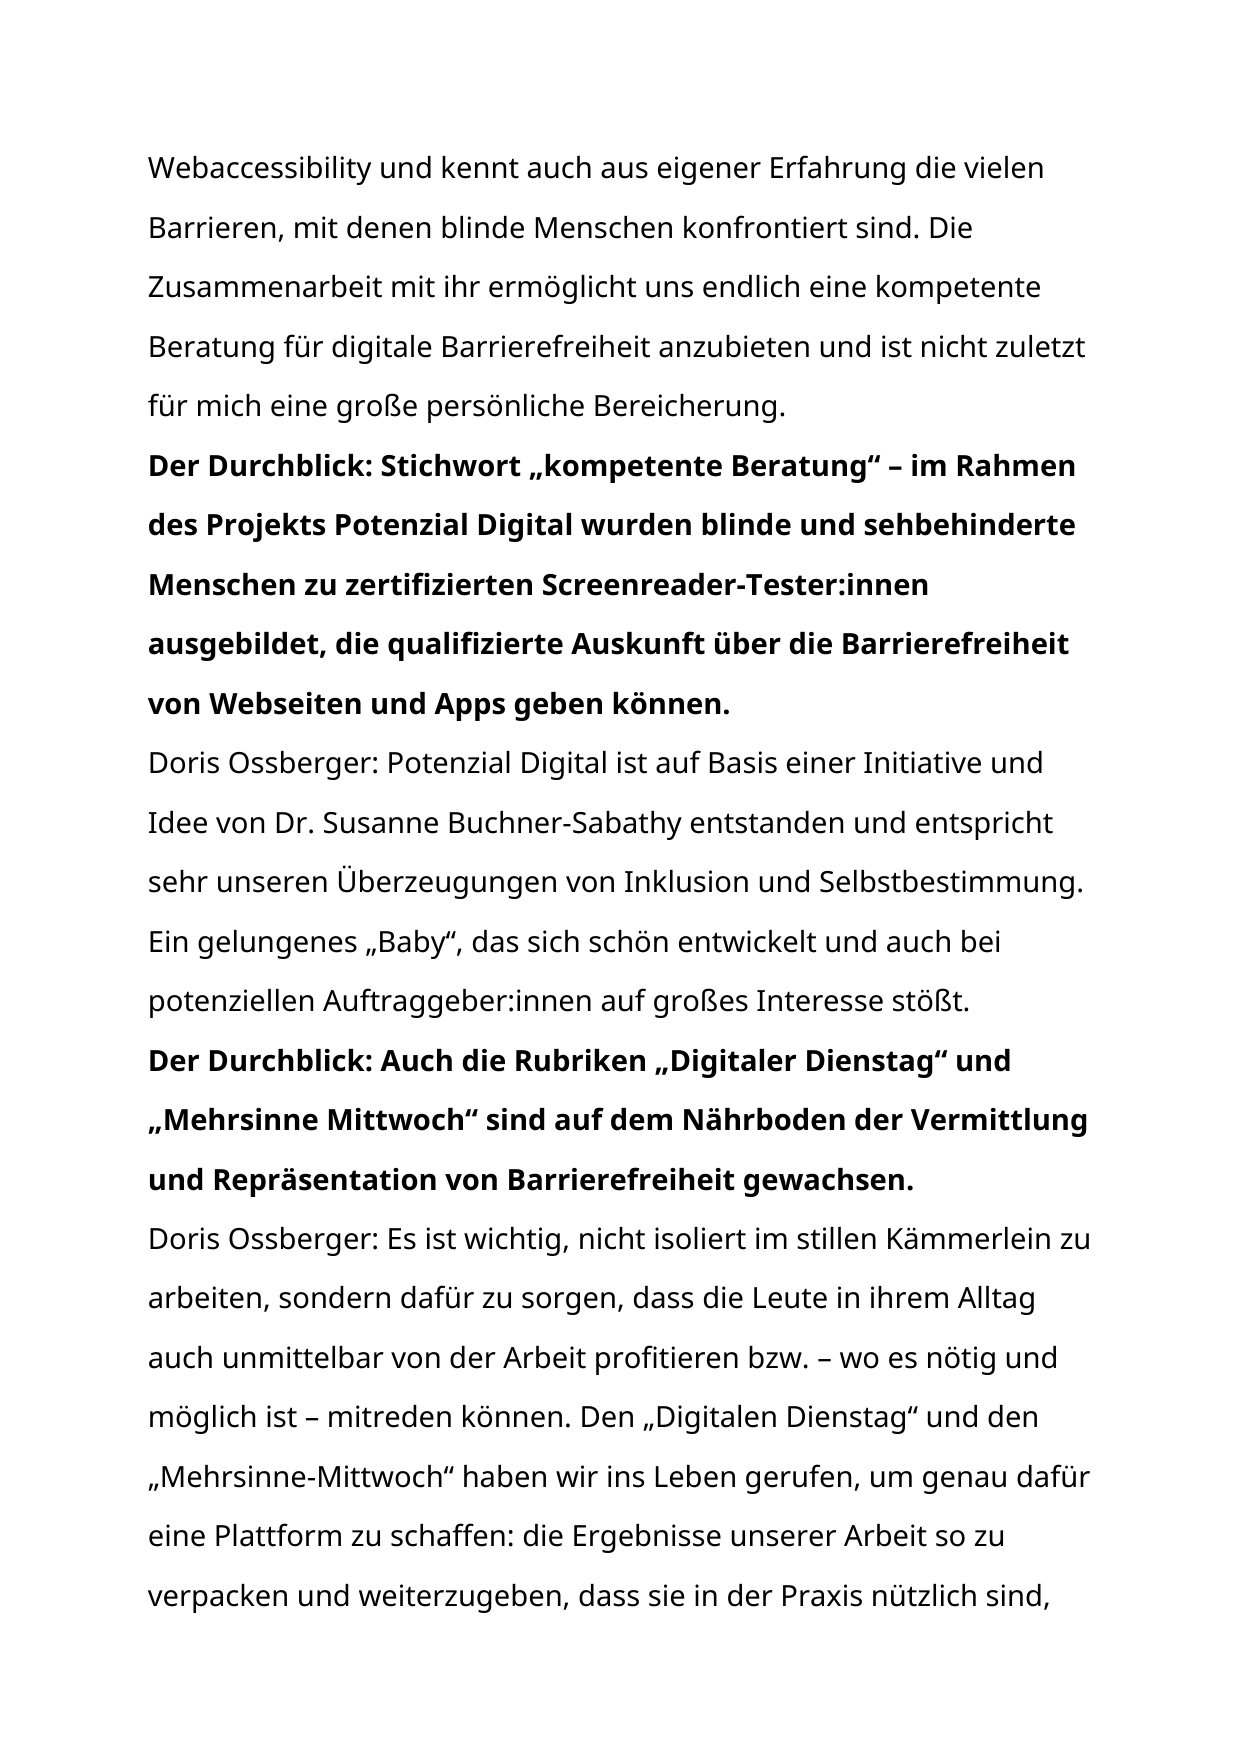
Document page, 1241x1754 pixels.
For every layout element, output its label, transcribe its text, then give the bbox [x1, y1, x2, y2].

text Der Durchblick: Stichwort „kompetente Beratung“ – im Rahmen des Projekts Potenzial Digital wurden blinde und sehbehinderte Menschen zu zertifizierten Screenreader-Tester:innen ausgebildet, die qualifizierte Auskunft über die Barrierefreiheit von Webseiten und Apps geben können. [148, 445, 1093, 723]
text Der Durchblick: Auch die Rubriken „Digitaler Dienstag“ und „Mehrsinne Mittwoch“ sind auf dem Nährboden der Vermittlung und Repräsentation von Barrierefreiheit gewachsen. [148, 1040, 1093, 1198]
text Doris Ossberger: Potenzial Digital ist auf Basis einer Initiative und Idee von Dr. Susanne Buchner-Sabathy entstanden und entspricht sehr unseren Überzeugungen von Inklusion und Selbstbestimmung. Ein gelungenes „Baby“, das sich schön entwickelt und auch bei potenziellen Auftraggeber:innen auf großes Interesse stößt. [148, 742, 1093, 1020]
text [148, 1218, 1093, 1615]
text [148, 148, 1093, 425]
